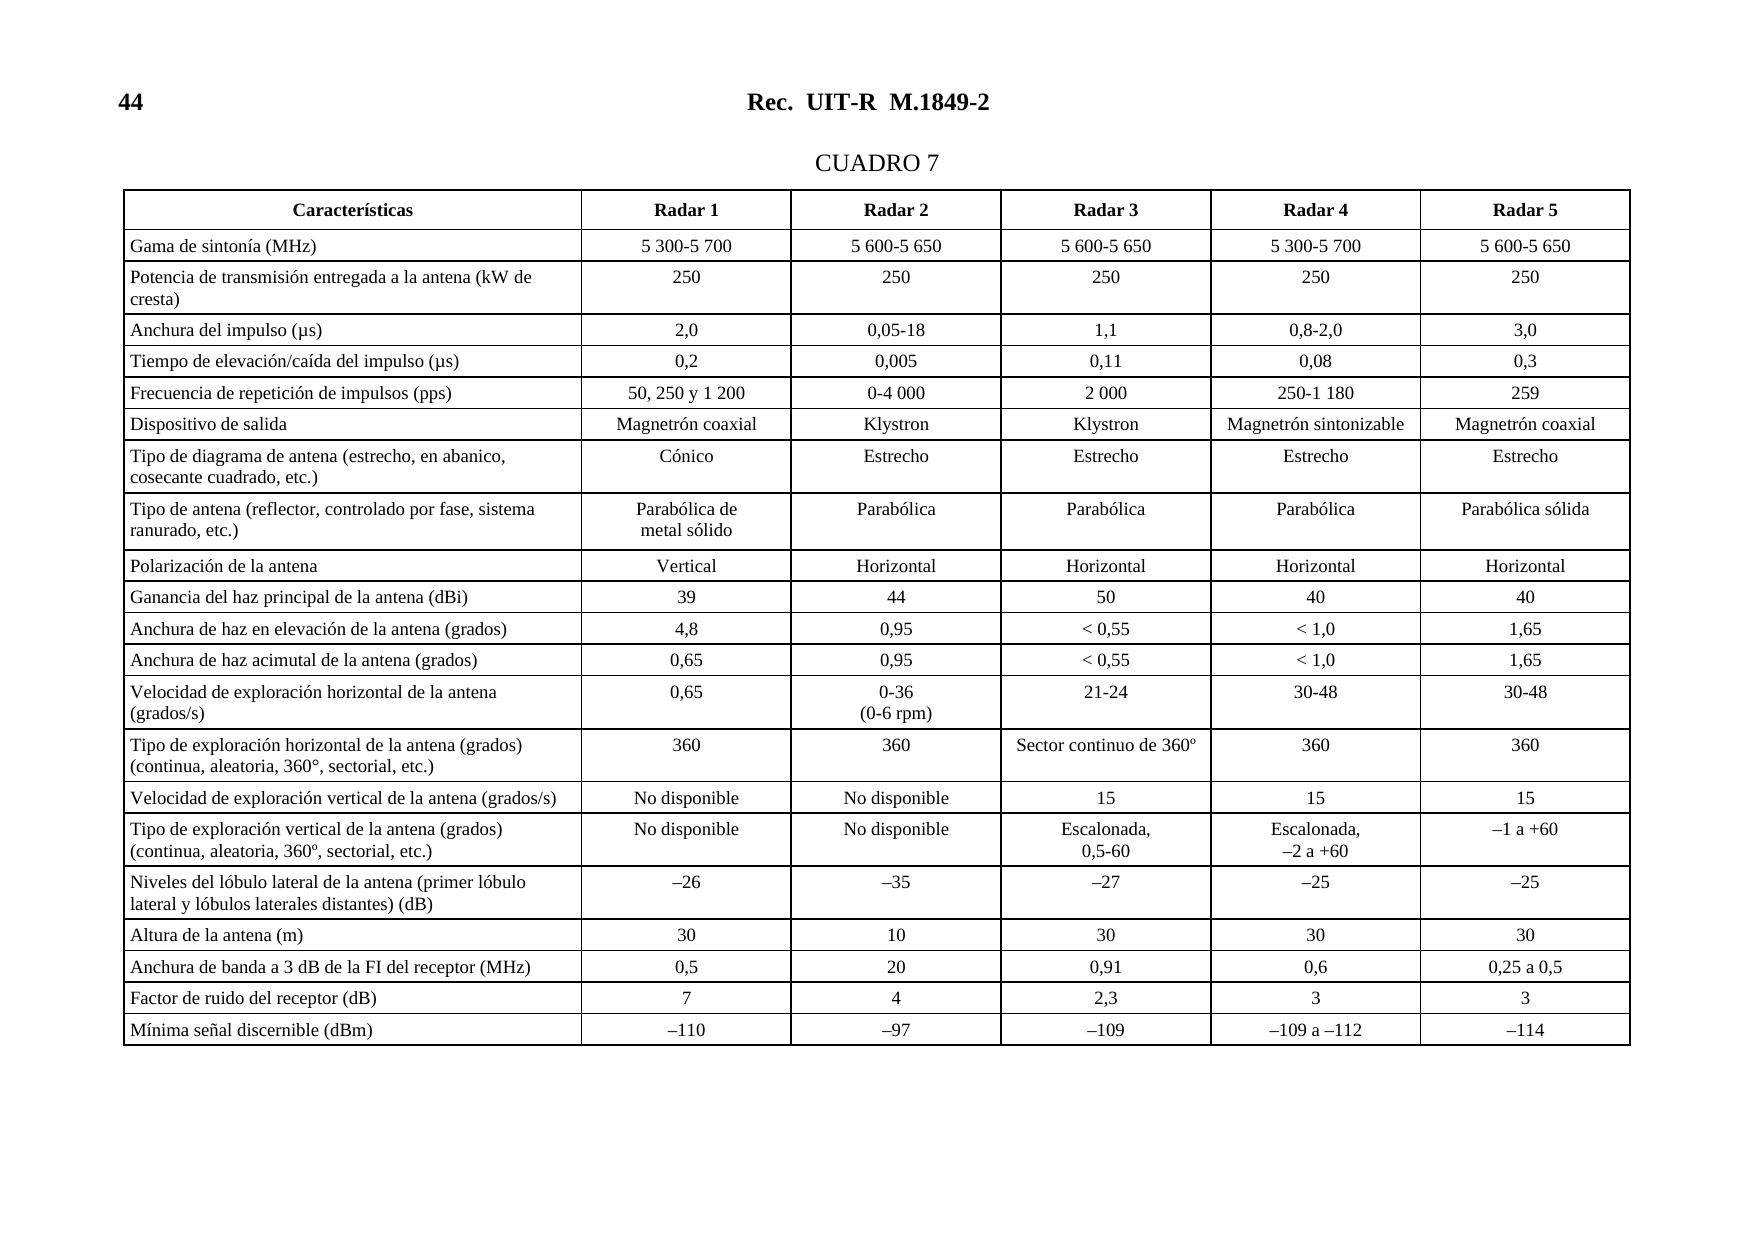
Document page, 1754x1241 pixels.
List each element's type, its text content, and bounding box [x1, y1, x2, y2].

table_cell Klystron [1002, 409, 1210, 439]
table_cell 30-48 [1421, 676, 1629, 728]
table_cell 10 [792, 920, 1000, 950]
table_cell Anchura de haz acimutal de la antena (grados) [125, 645, 581, 675]
table_cell 30 [1421, 920, 1629, 950]
table_cell < 0,55 [1002, 613, 1210, 643]
table_cell Anchura del impulso (µs) [125, 315, 581, 345]
table_cell Horizontal [1421, 551, 1629, 580]
table_cell < 1,0 [1212, 645, 1420, 675]
table_cell Estrecho [1212, 441, 1420, 492]
table_cell 360 [792, 730, 1000, 781]
table_cell Tipo de exploración horizontal de la antena (grados) (continua, aleatoria, 360°, sectorial, etc.) [125, 730, 581, 781]
table_cell 4,8 [582, 613, 790, 643]
table_cell –1 a +60 [1421, 814, 1629, 865]
table_cell 30 [582, 920, 790, 950]
table_cell Parabólica sólida [1421, 494, 1629, 549]
table_cell Gama de sintonía (MHz) [125, 230, 581, 260]
table_cell 360 [1212, 730, 1420, 781]
table_cell Altura de la antena (m) [125, 920, 581, 950]
table_cell Mínima señal discernible (dBm) [125, 1014, 581, 1044]
table_cell < 0,55 [1002, 645, 1210, 675]
table_cell –26 [582, 867, 790, 918]
table_cell 5 600-5 650 [792, 230, 1000, 260]
table_cell Anchura de haz en elevación de la antena (grados) [125, 613, 581, 643]
table_cell –109 [1002, 1014, 1210, 1044]
table_cell 0,5 [582, 951, 790, 981]
table_cell Parabólica [792, 494, 1000, 549]
table_cell No disponible [792, 814, 1000, 865]
table_cell Magnetrón coaxial [1421, 409, 1629, 439]
table_cell Potencia de transmisión entregada a la antena (kW de cresta) [125, 262, 581, 313]
table_cell Sector continuo de 360º [1002, 730, 1210, 781]
table_cell 360 [1421, 730, 1629, 781]
table_cell 0,2 [582, 346, 790, 376]
table_cell Velocidad de exploración vertical de la antena (grados/s) [125, 782, 581, 812]
table_cell 0,8-2,0 [1212, 315, 1420, 345]
table_cell 250 [1421, 262, 1629, 313]
table_cell Ganancia del haz principal de la antena (dBi) [125, 582, 581, 612]
table_cell –25 [1212, 867, 1420, 918]
table_cell 250-1 180 [1212, 378, 1420, 408]
table_cell 40 [1421, 582, 1629, 612]
table_cell 5 600-5 650 [1002, 230, 1210, 260]
table_cell 0-36 (0-6 rpm) [792, 676, 1000, 728]
table_cell Tipo de diagrama de antena (estrecho, en abanico, cosecante cuadrado, etc.) [125, 441, 581, 492]
table_cell Velocidad de exploración horizontal de la antena (grados/s) [125, 676, 581, 728]
table_cell No disponible [792, 782, 1000, 812]
table_cell 15 [1212, 782, 1420, 812]
table_cell 0,005 [792, 346, 1000, 376]
table_cell Klystron [792, 409, 1000, 439]
table_header Radar 1 [582, 191, 790, 229]
table_cell –27 [1002, 867, 1210, 918]
table_cell Niveles del lóbulo lateral de la antena (primer lóbulo lateral y lóbulos laterales distantes) (dB) [125, 867, 581, 918]
table_cell Estrecho [1002, 441, 1210, 492]
table_cell 3,0 [1421, 315, 1629, 345]
table_cell 1,65 [1421, 645, 1629, 675]
table_cell –109 a –112 [1212, 1014, 1420, 1044]
table_cell 4 [792, 983, 1000, 1013]
table_cell 39 [582, 582, 790, 612]
table_cell 1,1 [1002, 315, 1210, 345]
table_cell 250 [1212, 262, 1420, 313]
table_cell 30 [1212, 920, 1420, 950]
table_cell 0,65 [582, 676, 790, 728]
table_cell Dispositivo de salida [125, 409, 581, 439]
table_cell 250 [582, 262, 790, 313]
table_cell 5 300-5 700 [1212, 230, 1420, 260]
table_cell –25 [1421, 867, 1629, 918]
table_cell 250 [1002, 262, 1210, 313]
table_cell Vertical [582, 551, 790, 580]
table_cell Escalonada, –2 a +60 [1212, 814, 1420, 865]
table_cell 0,6 [1212, 951, 1420, 981]
table_cell No disponible [582, 782, 790, 812]
table_cell 50, 250 y 1 200 [582, 378, 790, 408]
table_cell 1,65 [1421, 613, 1629, 643]
table_cell 250 [792, 262, 1000, 313]
table_cell Magnetrón sintonizable [1212, 409, 1420, 439]
table_cell 44 [792, 582, 1000, 612]
table_cell 0,3 [1421, 346, 1629, 376]
table_cell 7 [582, 983, 790, 1013]
table_cell –114 [1421, 1014, 1629, 1044]
table_cell 2,0 [582, 315, 790, 345]
table_cell 2,3 [1002, 983, 1210, 1013]
table_cell 30-48 [1212, 676, 1420, 728]
table_cell 20 [792, 951, 1000, 981]
table_cell Horizontal [1002, 551, 1210, 580]
table_cell Escalonada, 0,5-60 [1002, 814, 1210, 865]
table_header Radar 2 [792, 191, 1000, 229]
table_cell 0,25 a 0,5 [1421, 951, 1629, 981]
table_cell 3 [1421, 983, 1629, 1013]
table_cell 0-4 000 [792, 378, 1000, 408]
table_cell Estrecho [792, 441, 1000, 492]
table_cell Horizontal [1212, 551, 1420, 580]
table_cell Cónico [582, 441, 790, 492]
table_cell 2 000 [1002, 378, 1210, 408]
table_cell Tipo de exploración vertical de la antena (grados) (continua, aleatoria, 360º, sectorial, etc.) [125, 814, 581, 865]
table_cell Factor de ruido del receptor (dB) [125, 983, 581, 1013]
table_cell 0,05-18 [792, 315, 1000, 345]
table_cell Magnetrón coaxial [582, 409, 790, 439]
table_cell 259 [1421, 378, 1629, 408]
table_cell 0,95 [792, 645, 1000, 675]
table_cell 5 300-5 700 [582, 230, 790, 260]
table_cell Horizontal [792, 551, 1000, 580]
table_cell Parabólica [1002, 494, 1210, 549]
table_cell 0,95 [792, 613, 1000, 643]
table_header Características [125, 191, 581, 229]
table_cell No disponible [582, 814, 790, 865]
table_cell 15 [1002, 782, 1210, 812]
table_cell 30 [1002, 920, 1210, 950]
table_cell 15 [1421, 782, 1629, 812]
table_cell –35 [792, 867, 1000, 918]
table_cell Parabólica [1212, 494, 1420, 549]
table_cell 21-24 [1002, 676, 1210, 728]
table_cell 5 600-5 650 [1421, 230, 1629, 260]
table_cell 3 [1212, 983, 1420, 1013]
table_cell 50 [1002, 582, 1210, 612]
table_cell Polarización de la antena [125, 551, 581, 580]
table_cell < 1,0 [1212, 613, 1420, 643]
table_cell 0,11 [1002, 346, 1210, 376]
table_cell 0,08 [1212, 346, 1420, 376]
table_cell Tiempo de elevación/caída del impulso (µs) [125, 346, 581, 376]
table_cell 0,91 [1002, 951, 1210, 981]
table_cell 360 [582, 730, 790, 781]
text CUADRO 7 [118, 148, 1636, 176]
table_cell –110 [582, 1014, 790, 1044]
table_cell Frecuencia de repetición de impulsos (pps) [125, 378, 581, 408]
table_cell –97 [792, 1014, 1000, 1044]
table_cell Tipo de antena (reflector, controlado por fase, sistema ranurado, etc.) [125, 494, 581, 549]
table_cell Parabólica de metal sólido [582, 494, 790, 549]
table_cell Estrecho [1421, 441, 1629, 492]
table_cell 40 [1212, 582, 1420, 612]
table_header Radar 5 [1421, 191, 1629, 229]
table_cell Anchura de banda a 3 dB de la FI del receptor (MHz) [125, 951, 581, 981]
table_header Radar 3 [1002, 191, 1210, 229]
table_header Radar 4 [1212, 191, 1420, 229]
table_cell 0,65 [582, 645, 790, 675]
